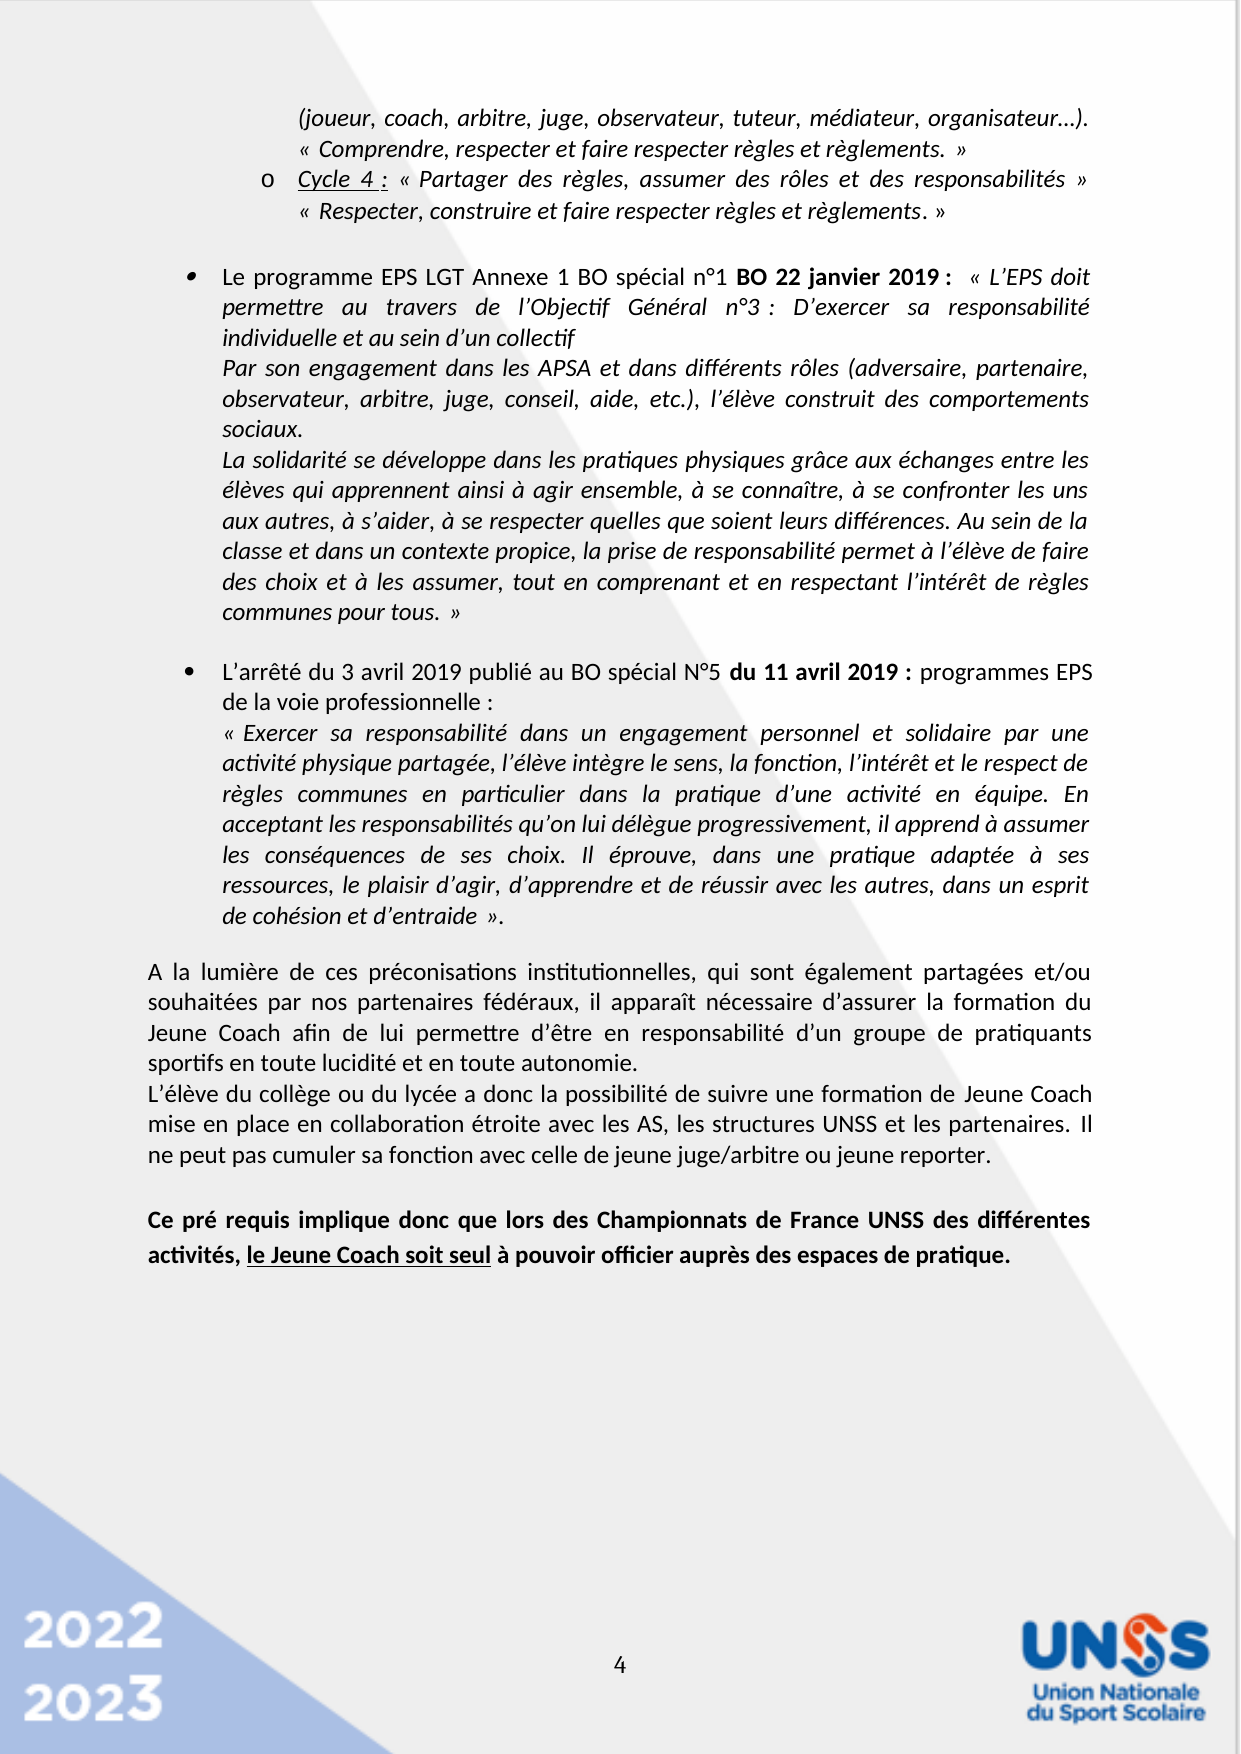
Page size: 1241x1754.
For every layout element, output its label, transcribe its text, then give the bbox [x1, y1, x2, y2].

text A la lumière de ces préconisations institutionnelles, qui sont également partagées et/ou souhaitées par nos partenaires fédéraux, il apparaît nécessaire d’assurer la formation du Jeune Coach afin de lui permettre d’être en responsabilité d’un groupe de pratiquants sportifs en toute lucidité et en toute autonomie. [148, 956, 1093, 1078]
text L’élève du collège ou du lycée a donc la possibilité de suivre une formation de Jeune Coach mise en place en collaboration étroite avec les AS, les structures UNSS et les partenaires. Il ne peut pas cumuler sa fonction avec celle de jeune juge/arbitre ou jeune reporter. [148, 1078, 1093, 1169]
text Ce pré requis implique donc que lors des Championnats de France UNSS des différentes activités, le Jeune Coach soit seul à pouvoir officier auprès des espaces de pratique. [148, 1204, 1093, 1270]
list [260, 102, 1093, 163]
list « Exercer sa responsabilité dans un engagement personnel et solidaire par une activité physique partagée, l’élève intègre le sens, la fonction, l’intérêt et le respect de règles communes en particulier dans la pratique d’une activité en équipe. En acceptant les responsabilités qu’on lui délègue progressivement, il apprend à assumer les conséquences de ses choix. Il éprouve, dans une pratique adaptée à ses ressources, le plaisir d’agir, d’apprendre et de réussir avec les autres, dans un esprit de cohésion et d’entraide ». [222, 717, 1093, 931]
list Le programme EPS LGT Annexe 1 BO spécial n°1 BO 22 janvier 2019 : « L’EPS doit permettre au travers de l’Objectif Général n°3 : D’exercer sa responsabilité individuelle et au sein d’un collectif [185, 261, 1093, 352]
picture [0, 0, 1241, 1754]
list La solidarité se développe dans les pratiques physiques grâce aux échanges entre les élèves qui apprennent ainsi à agir ensemble, à se connaître, à se confronter les uns aux autres, à s’aider, à se respecter quelles que soient leurs différences. Au sein de la classe et dans un contexte propice, la prise de responsabilité permet à l’élève de faire des choix et à les assumer, tout en comprenant et en respectant l’intérêt de règles communes pour tous. » [222, 444, 1093, 627]
list L’arrêté du 3 avril 2019 publié au BO spécial N°5 du 11 avril 2019 : programmes EPS de la voie professionnelle : [185, 656, 1093, 717]
list Cycle 4 : « Partager des règles, assumer des rôles et des responsabilités » « Respecter, construire et faire respecter règles et règlements. » [260, 163, 1093, 226]
list Par son engagement dans les APSA et dans différents rôles (adversaire, partenaire, observateur, arbitre, juge, conseil, aide, etc.), l’élève construit des comportements sociaux. [222, 352, 1093, 444]
